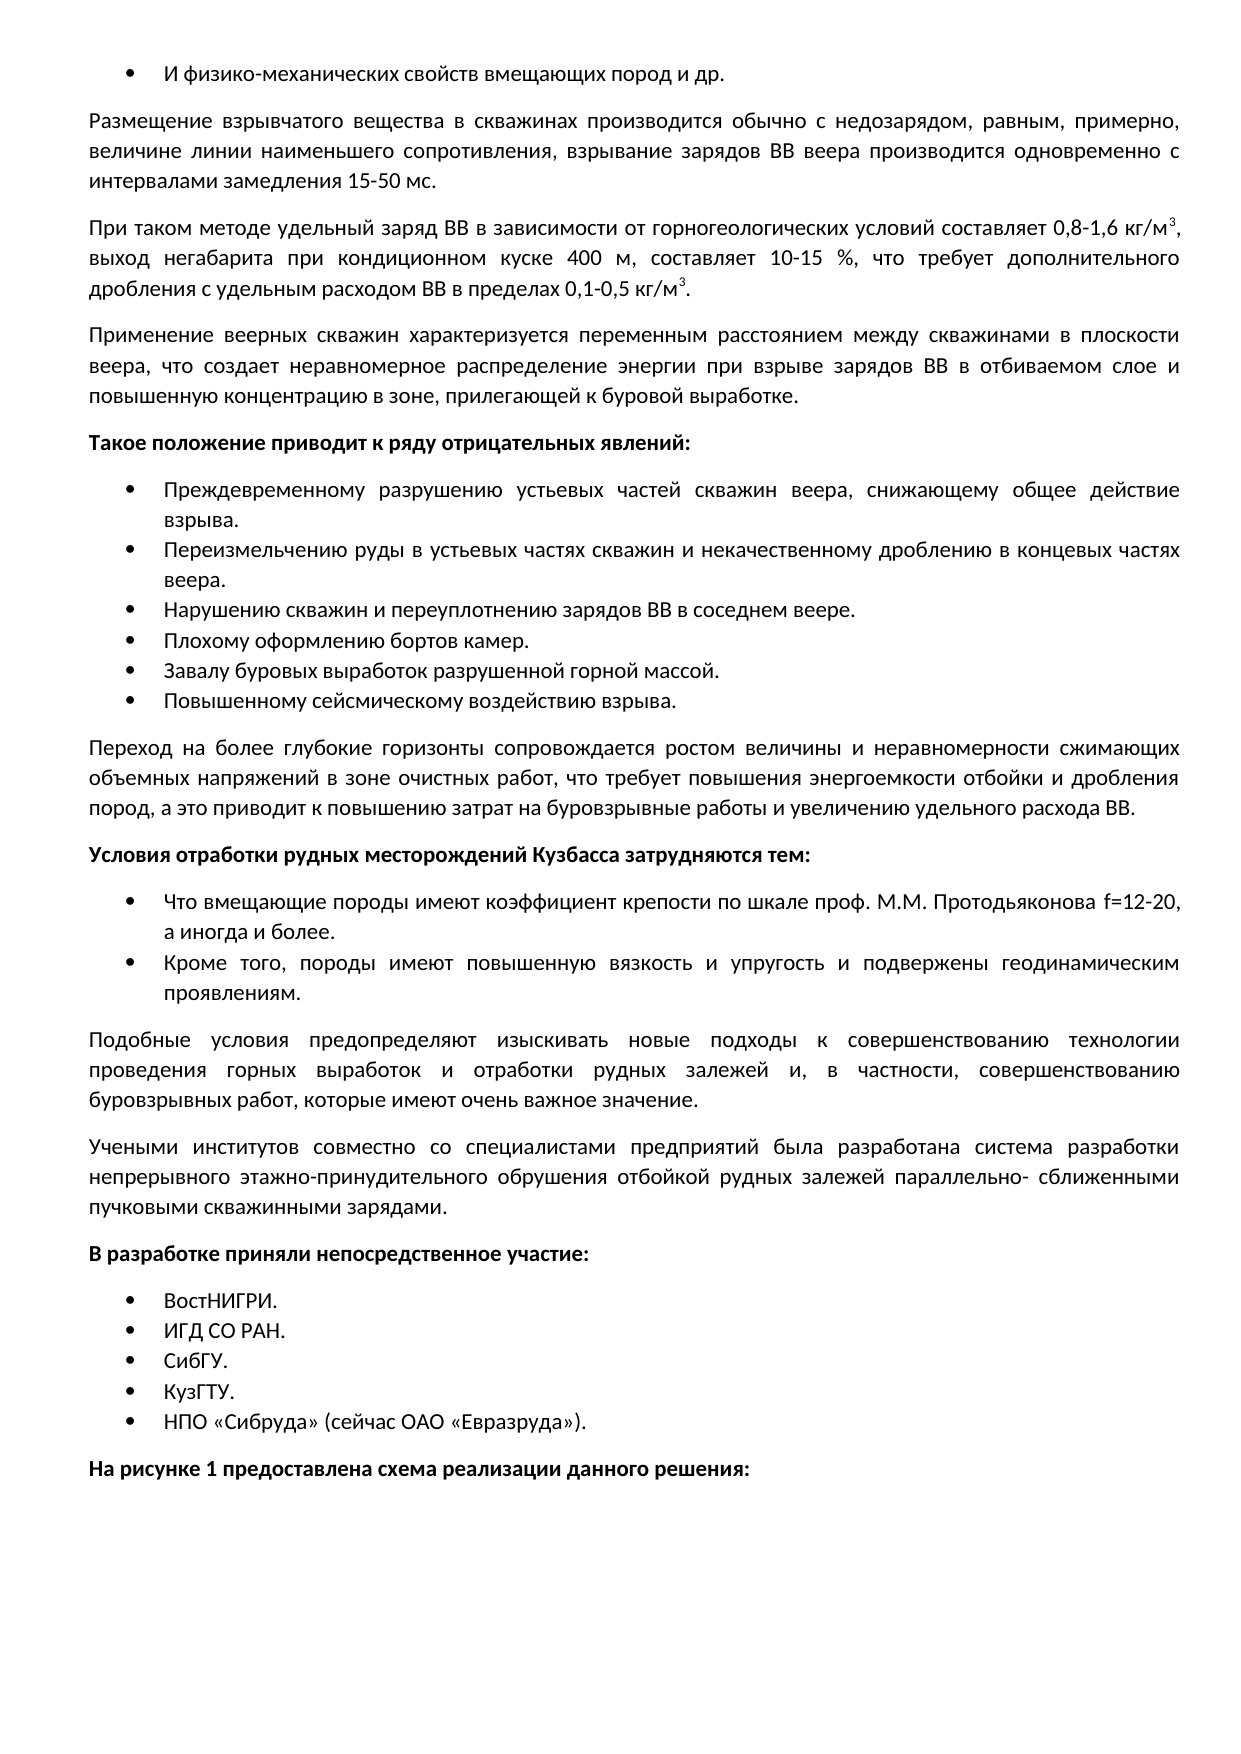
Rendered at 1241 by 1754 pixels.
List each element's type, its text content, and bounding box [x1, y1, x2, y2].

text При таком методе удельный заряд ВВ в зависимости от горногеологических условий составляет 0,8-1,6 кг/м3, выход негабарита при кондиционном куске 400 м, составляет 10-15 %, что требует дополнительного дробления с удельным расходом ВВ в пределах 0,1-0,5 кг/м3. [89, 213, 1181, 302]
text Учеными институтов совместно со специалистами предприятий была разработана система разработки непрерывного этажно-принудительного обрушения отбойкой рудных залежей параллельно- сближенными пучковыми скважинными зарядами. [89, 1132, 1181, 1220]
list Повышенному сейсмическому воздействию взрыва. [126, 686, 1181, 714]
list И физико-механических свойств вмещающих пород и др. [126, 59, 1181, 87]
text Переход на более глубокие горизонты сопровождается ростом величины и неравномерности сжимающих объемных напряжений в зоне очистных работ, что требует повышения энергоемкости отбойки и дробления пород, а это приводит к повышению затрат на буровзрывные работы и увеличению удельного расхода ВВ. [89, 733, 1181, 821]
list Плохому оформлению бортов камер. [126, 626, 1181, 654]
text На рисунке 1 предоставлена схема реализации данного решения: [89, 1454, 1181, 1482]
text В разработке приняли непосредственное участие: [89, 1239, 1181, 1267]
list КузГТУ. [126, 1377, 1181, 1405]
list Преждевременному разрушению устьевых частей скважин веера, снижающему общее действие взрыва. [126, 475, 1181, 533]
list Нарушению скважин и переуплотнению зарядов ВВ в соседнем веере. [126, 596, 1181, 623]
list Переизмельчению руды в устьевых частях скважин и некачественному дроблению в концевых частях веера. [126, 535, 1181, 593]
list ВостНИГРИ. [126, 1286, 1181, 1314]
list Кроме того, породы имеют повышенную вязкость и упругость и подвержены геодинамическим проявлениям. [126, 948, 1181, 1006]
list Завалу буровых выработок разрушенной горной массой. [126, 656, 1181, 684]
text Размещение взрывчатого вещества в скважинах производится обычно с недозарядом, равным, примерно, величине линии наименьшего сопротивления, взрывание зарядов ВВ веера производится одновременно с интервалами замедления 15-50 мс. [89, 106, 1181, 194]
list ИГД СО РАН. [126, 1316, 1181, 1344]
text Условия отработки рудных месторождений Кузбасса затрудняются тем: [89, 840, 1181, 868]
list НПО «Сибруда» (сейчас ОАО «Евразруда»). [126, 1407, 1181, 1435]
list СибГУ. [126, 1347, 1181, 1374]
text Применение веерных скважин характеризуется переменным расстоянием между скважинами в плоскости веера, что создает неравномерное распределение энергии при взрыве зарядов ВВ в отбиваемом слое и повышенную концентрацию в зоне, прилегающей к буровой выработке. [89, 321, 1181, 409]
text Такое положение приводит к ряду отрицательных явлений: [89, 428, 1181, 456]
list Что вмещающие породы имеют коэффициент крепости по шкале проф. М.М. Протодьяконова f=12-20, а иногда и более. [126, 887, 1181, 945]
text Подобные условия предопределяют изыскивать новые подходы к совершенствованию технологии проведения горных выработок и отработки рудных залежей и, в частности, совершенствованию буровзрывных работ, которые имеют очень важное значение. [89, 1025, 1181, 1113]
